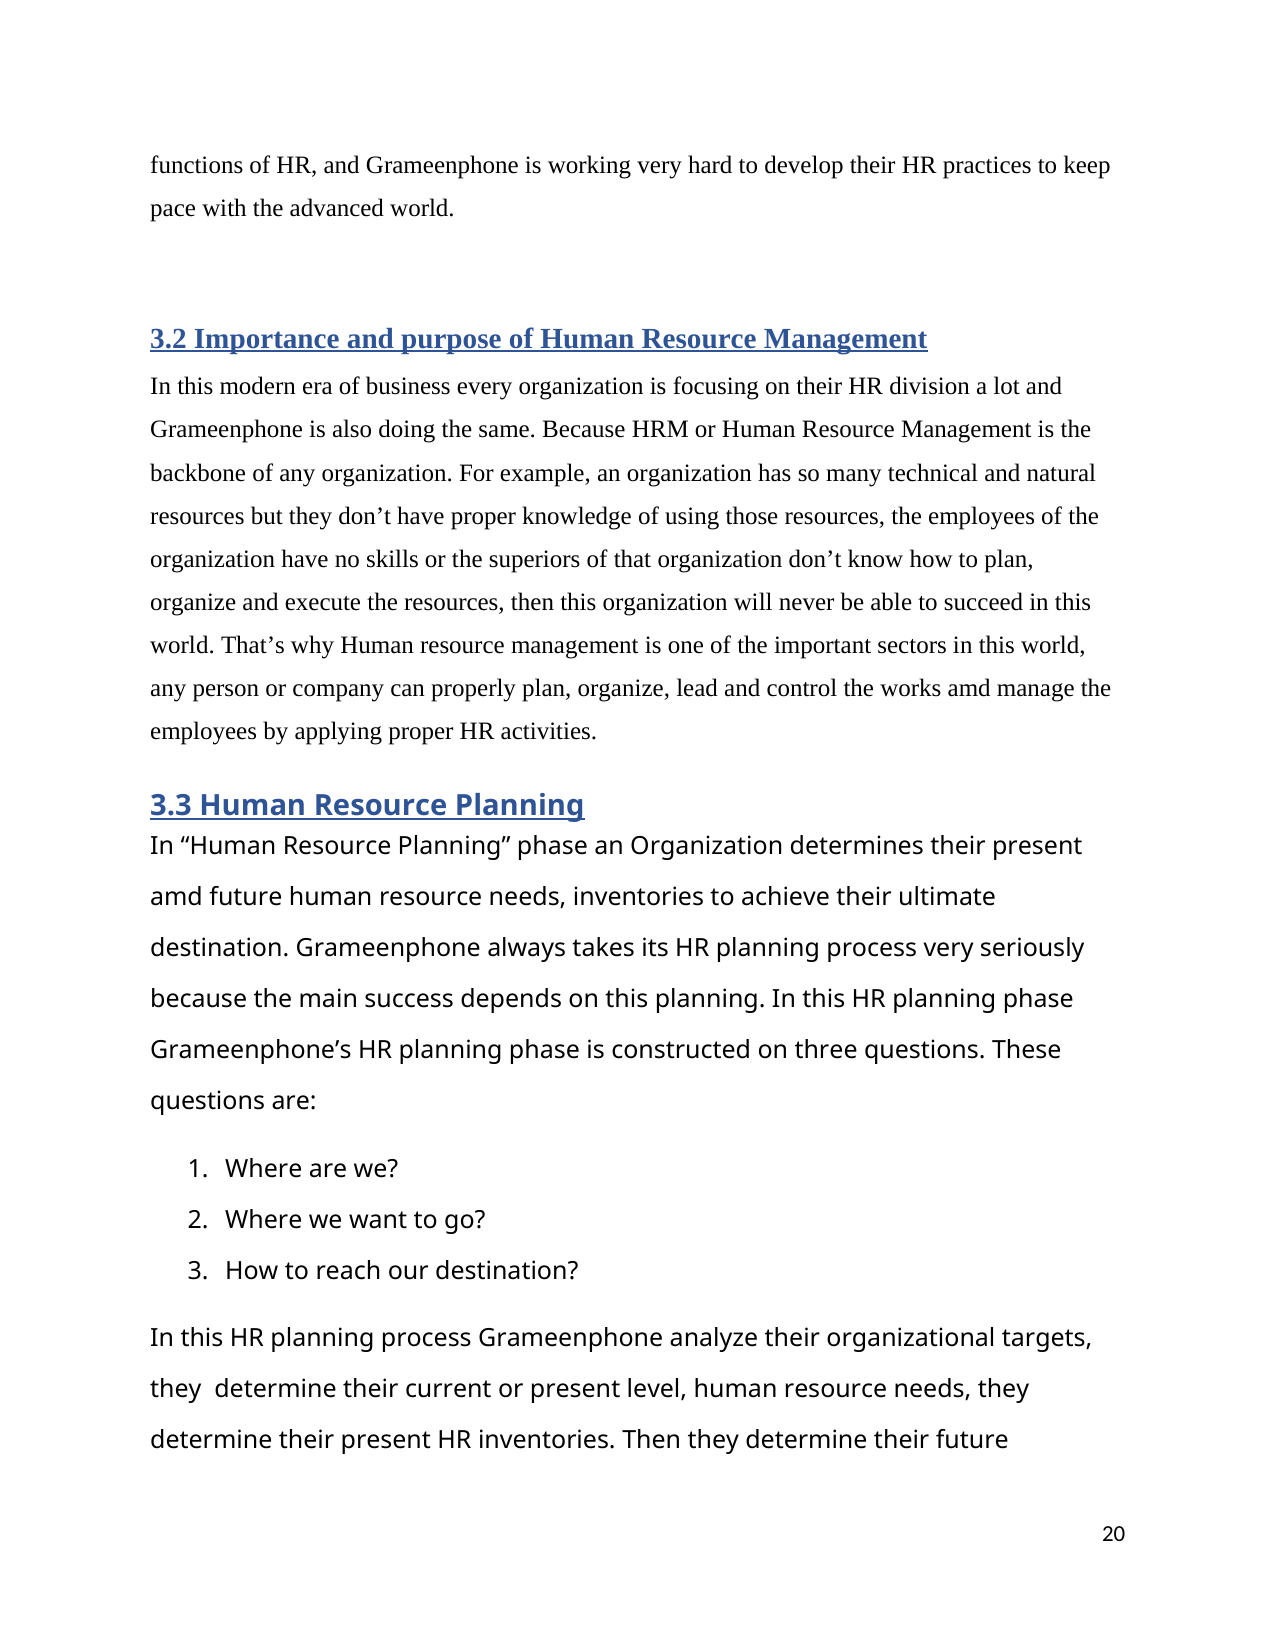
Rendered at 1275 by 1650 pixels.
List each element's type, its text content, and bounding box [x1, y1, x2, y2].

list Where we want to go? [187, 1201, 1125, 1235]
text In “Human Resource Planning” phase an Organization determines their present amd future human resource needs, inventories to achieve their ultimate destination. Grameenphone always takes its HR planning process very seriously because the main success depends on this planning. In this HR planning phase Grameenphone’s HR planning phase is constructed on three questions. These questions are: [150, 827, 1125, 1117]
subtitle 3.3 Human Resource Planning [150, 784, 1125, 824]
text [150, 150, 1125, 222]
text In this modern era of business every organization is focusing on their HR division a lot and Grameenphone is also doing the same. Because HRM or Human Resource Management is the backbone of any organization. For example, an organization has so many technical and natural resources but they don’t have proper knowledge of using those resources, the employees of the organization have no skills or the superiors of that organization don’t know how to plan, organize and execute the resources, then this organization will never be able to succeed in this world. That’s why Human resource management is one of the important sectors in this world, any person or company can properly plan, organize, lead and control the works amd manage the employees by applying proper HR activities. [150, 371, 1125, 745]
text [150, 1320, 1125, 1456]
subtitle 3.2 Importance and purpose of Human Resource Management [150, 321, 1125, 354]
list Where are we? [187, 1150, 1125, 1184]
list How to reach our destination? [187, 1252, 1125, 1286]
